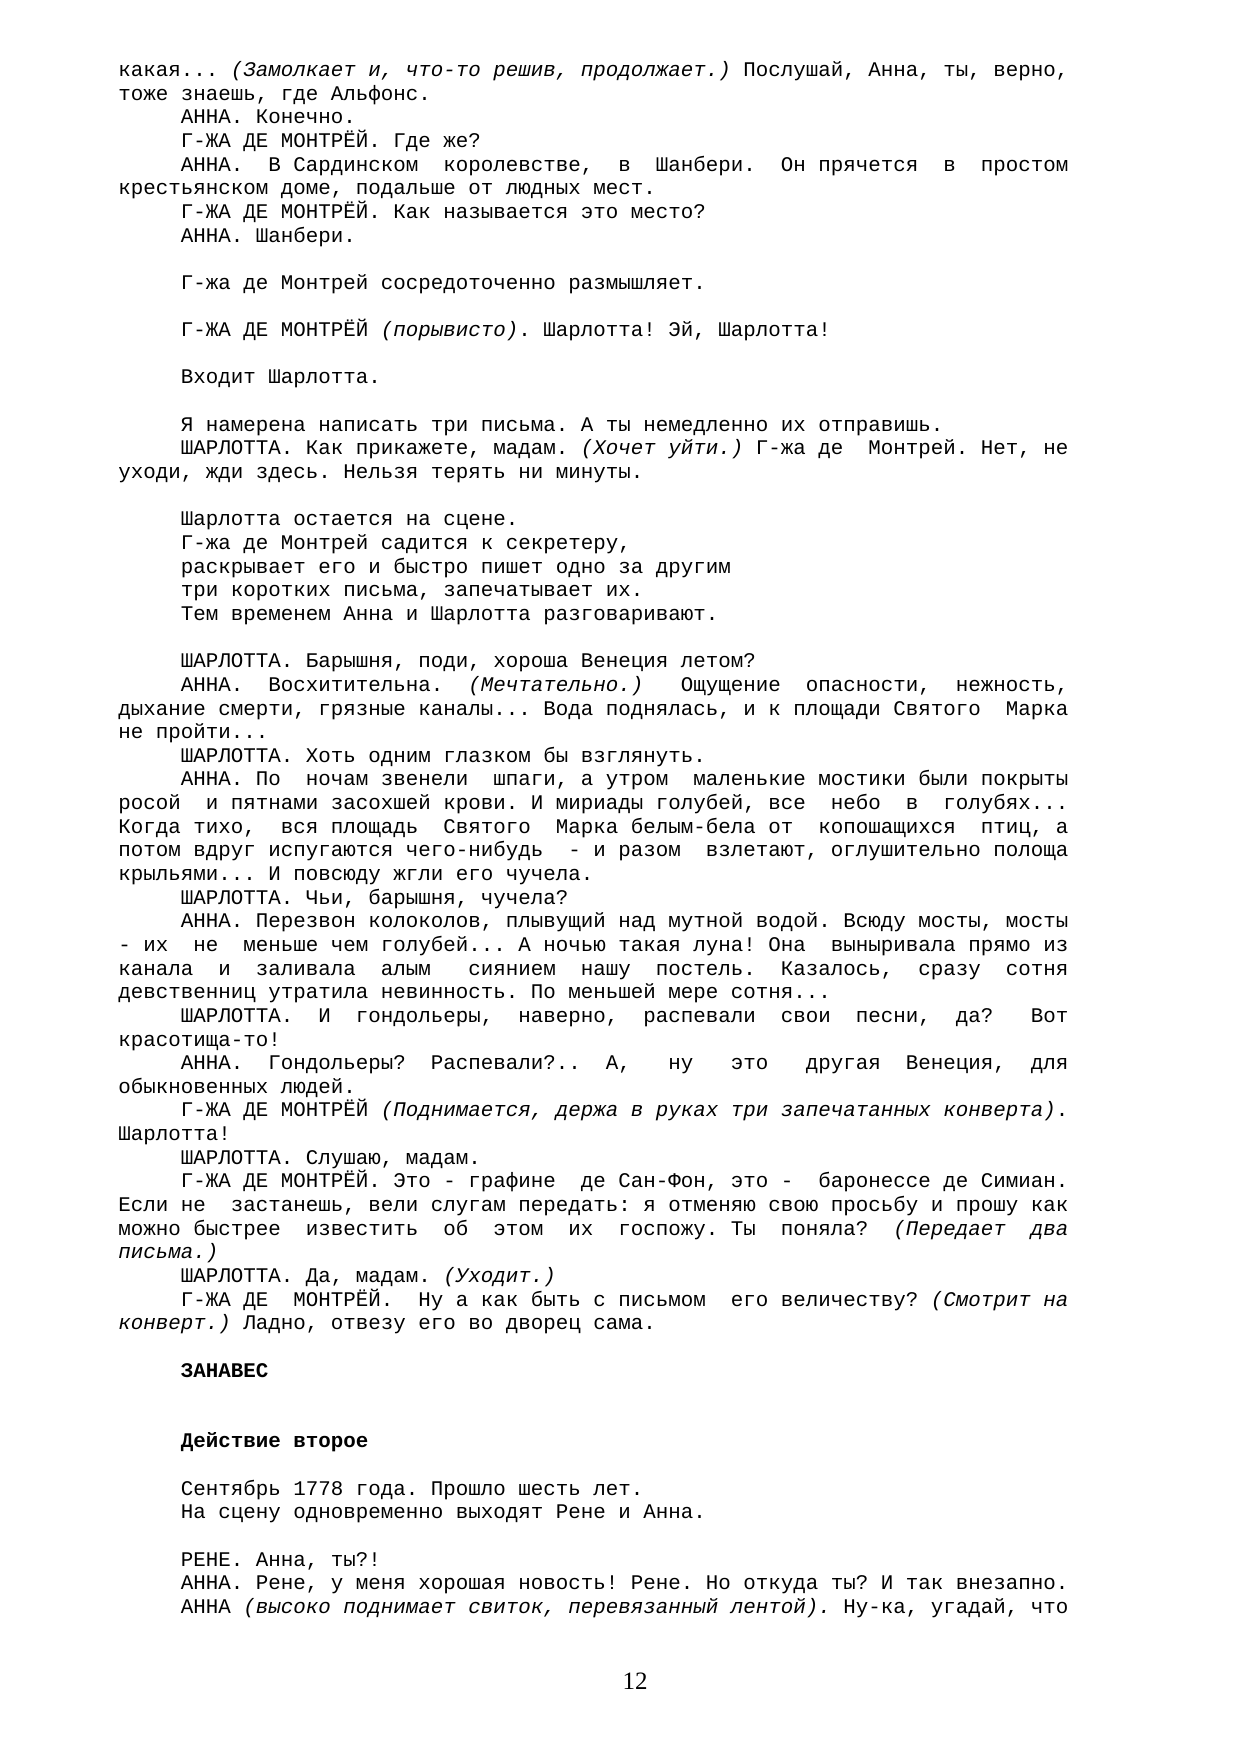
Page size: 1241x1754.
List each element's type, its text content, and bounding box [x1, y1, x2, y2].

text АННА. Перезвон колоколов, плывущий над мутной водой. Всюду мосты, мосты [118, 910, 1152, 934]
text девственниц утратила невинность. По меньшей мере сотня... [118, 981, 1152, 1005]
text АННА. По ночам звенели шпаги, а утром маленькие мостики были покрыты [118, 768, 1152, 792]
text ШАРЛОТТА. Хоть одним глазком бы взглянуть. [118, 745, 1152, 768]
text Если не застанешь, вели слугам передать: я отменяю свою просьбу и прошу как [118, 1194, 1152, 1218]
text канала и заливала алым сиянием нашу постель. Казалось, сразу сотня [118, 958, 1152, 981]
text потом вдруг испугаются чего-нибудь - и разом взлетают, оглушительно полоща [118, 839, 1152, 863]
text РЕНЕ. Анна, ты?! [118, 1549, 1152, 1572]
text ШАРЛОТТА. Чьи, барышня, чучела? [118, 887, 1152, 910]
text ЗАНАВЕС [118, 1359, 1152, 1383]
text АННА. Шанбери. [118, 224, 1152, 248]
text ШАРЛОТТА. Как прикажете, мадам. (Хочет уйти.) Г-жа де Монтрей. Нет, не [118, 437, 1152, 461]
text Г-ЖА ДЕ МОНТРЁЙ (Поднимается, держа в руках три запечатанных конверта). [118, 1099, 1152, 1123]
text Я намерена написать три письма. А ты немедленно их отправишь. [118, 414, 1152, 437]
text крестьянском доме, подальше от людных мест. [118, 177, 1152, 201]
text АННА. Конечно. [118, 106, 1152, 130]
text Тем временем Анна и Шарлотта разговаривают. [118, 603, 1152, 627]
text тоже знаешь, где Альфонс. [118, 83, 1152, 106]
text Г-жа де Монтрей садится к секретеру, [118, 532, 1152, 556]
text уходи, жди здесь. Нельзя терять ни минуты. [118, 461, 1152, 485]
text Шарлотта остается на сцене. [118, 508, 1152, 532]
text Г-ЖА ДЕ МОНТРЁЙ. Это - графине де Сан-Фон, это - баронессе де Симиан. [118, 1170, 1152, 1194]
text АННА. Гондольеры? Распевали?.. А, ну это другая Венеция, для [118, 1052, 1152, 1076]
text АННА. Восхитительна. (Мечтательно.) Ощущение опасности, нежность, [118, 674, 1152, 697]
text крыльями... И повсюду жгли его чучела. [118, 863, 1152, 887]
text обыкновенных людей. [118, 1076, 1152, 1099]
text письма.) [118, 1241, 1152, 1265]
text можно быстрее известить об этом их госпожу. Ты поняла? (Передает два [118, 1218, 1152, 1241]
text На сцену одновременно выходят Рене и Анна. [118, 1501, 1152, 1525]
text Шарлотта! [118, 1123, 1152, 1147]
text АННА. Рене, у меня хорошая новость! Рене. Но откуда ты? И так внезапно. [118, 1572, 1152, 1596]
text Г-ЖА ДЕ МОНТРЁЙ. Как называется это место? [118, 201, 1152, 224]
text ШАРЛОТТА. И гондольеры, наверно, распевали свои песни, да? Вот [118, 1005, 1152, 1028]
text ШАРЛОТТА. Барышня, поди, хороша Венеция летом? [118, 650, 1152, 674]
text какая... (Замолкает и, что-то решив, продолжает.) Послушай, Анна, ты, верно, [118, 59, 1152, 83]
text ШАРЛОТТА. Да, мадам. (Уходит.) [118, 1265, 1152, 1289]
text Действие второе [118, 1431, 1152, 1454]
text раскрывает его и быстро пишет одно за другим [118, 556, 1152, 579]
text росой и пятнами засохшей крови. И мириады голубей, все небо в голубях... [118, 792, 1152, 816]
text красотища-то! [118, 1028, 1152, 1052]
text дыхание смерти, грязные каналы... Вода поднялась, и к площади Святого Марка [118, 697, 1152, 721]
text Г-ЖА ДЕ МОНТРЁЙ. Где же? [118, 130, 1152, 154]
text Входит Шарлотта. [118, 366, 1152, 390]
text АННА. В Сардинском королевстве, в Шанбери. Он прячется в простом [118, 154, 1152, 177]
text не пройти... [118, 721, 1152, 745]
text ШАРЛОТТА. Слушаю, мадам. [118, 1147, 1152, 1170]
text Г-ЖА ДЕ МОНТРЁЙ (порывисто). Шарлотта! Эй, Шарлотта! [118, 319, 1152, 343]
text Г-ЖА ДЕ МОНТРЁЙ. Ну а как быть с письмом его величеству? (Смотрит на [118, 1289, 1152, 1312]
text три коротких письма, запечатывает их. [118, 579, 1152, 603]
text АННА (высоко поднимает свиток, перевязанный лентой). Ну-ка, угадай, что [118, 1596, 1152, 1620]
text - их не меньше чем голубей... А ночью такая луна! Она выныривала прямо из [118, 934, 1152, 958]
text Г-жа де Монтрей сосредоточенно размышляет. [118, 272, 1152, 296]
text Когда тихо, вся площадь Святого Марка белым-бела от копошащихся птиц, а [118, 816, 1152, 839]
text Сентябрь 1778 года. Прошло шесть лет. [118, 1478, 1152, 1501]
text конверт.) Ладно, отвезу его во дворец сама. [118, 1312, 1152, 1336]
